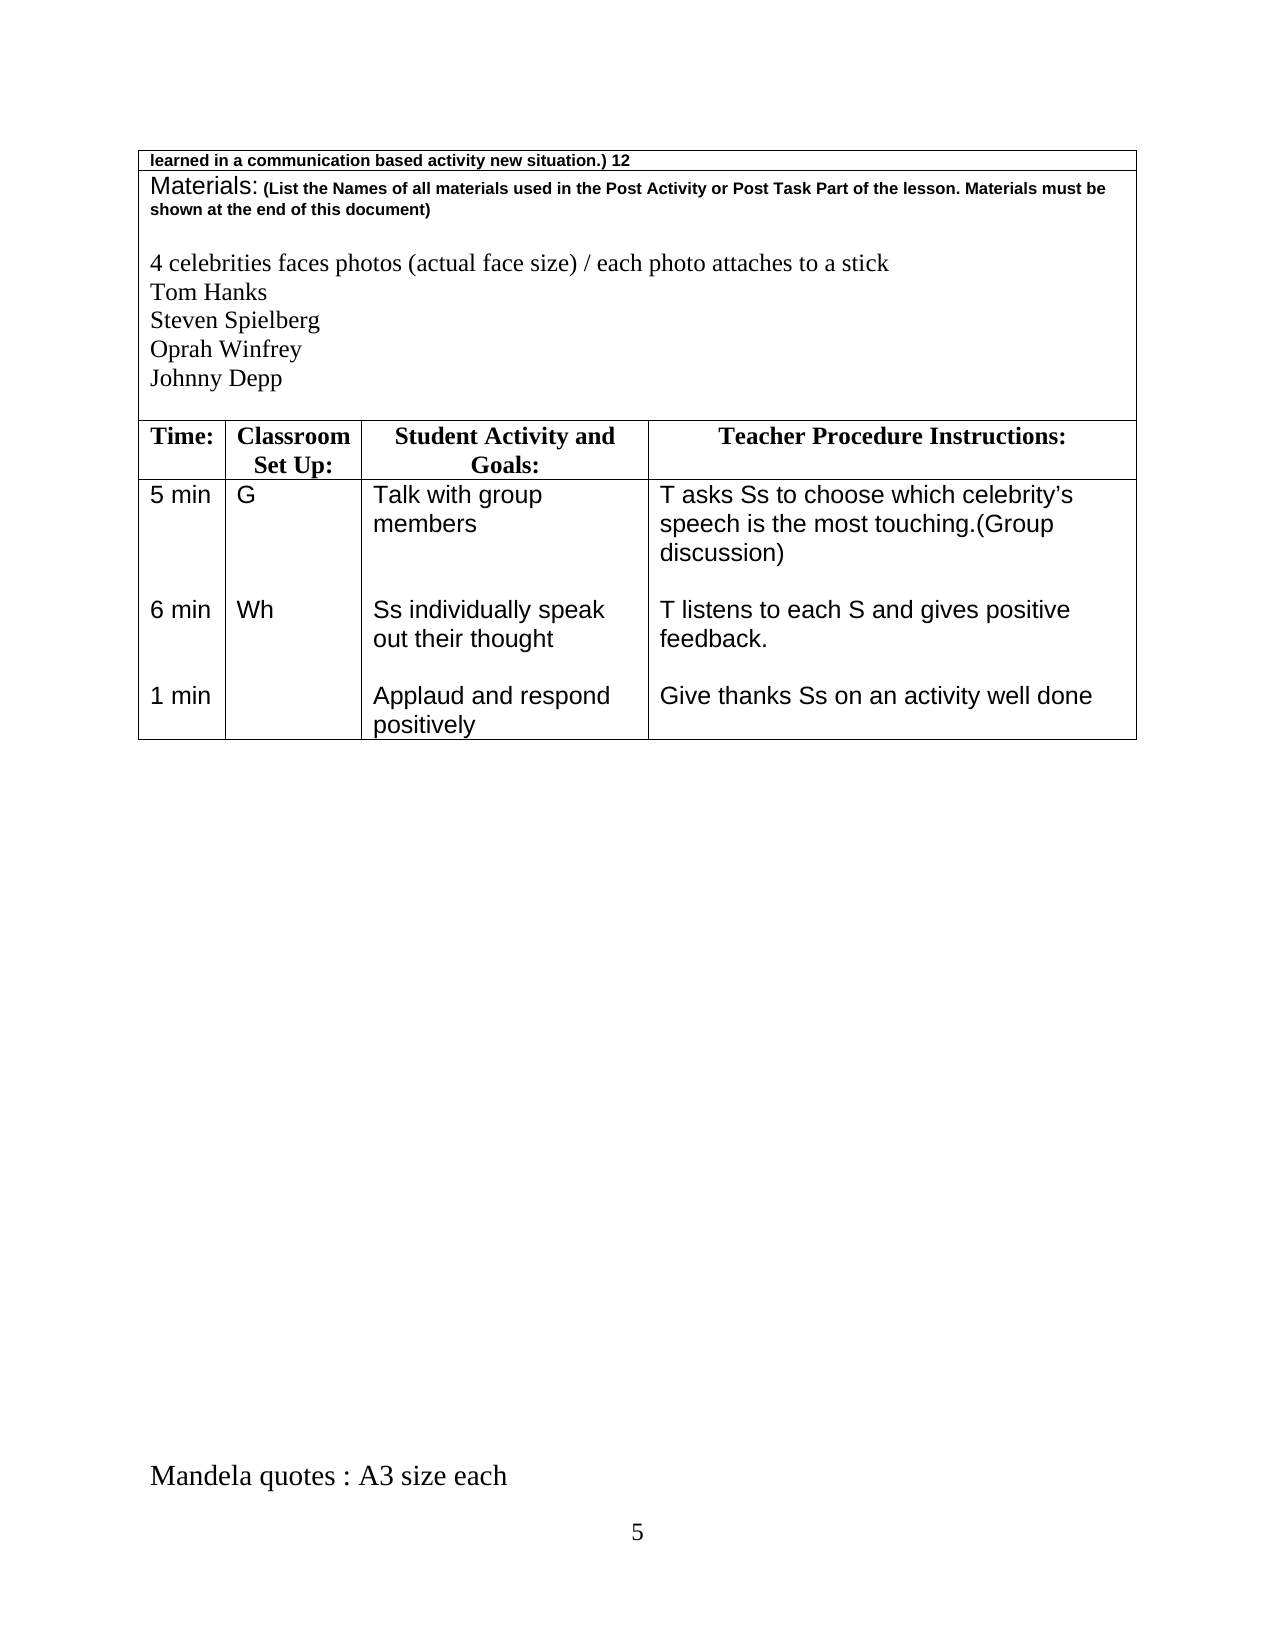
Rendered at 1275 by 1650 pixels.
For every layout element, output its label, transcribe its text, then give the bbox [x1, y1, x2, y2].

table_cell Talk with group members Ss individually speak out their thought Applaud and respond positively [362, 480, 648, 739]
table_cell Time: [139, 421, 225, 479]
text Mandela quotes : A3 size each [150, 1458, 1125, 1492]
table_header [139, 151, 1136, 170]
table_cell Materials: (List the Names of all materials used in the Post Activity or Post Task Part of the lesson. Materials must be shown at the end of this document) 4 celebrities faces photos (actual face size) / each photo attaches to a stick Tom Hanks Steven Spielberg Oprah Winfrey Johnny Depp [139, 171, 1136, 420]
table_cell 5 min 6 min 1 min [139, 480, 225, 739]
table_cell Teacher Procedure Instructions: [649, 421, 1136, 479]
table_cell Classroom Set Up: [226, 421, 361, 479]
table_cell T asks Ss to choose which celebrity’s speech is the most touching.(Group discussion) T listens to each S and gives positive feedback. Give thanks Ss on an activity well done [649, 480, 1136, 739]
table_cell G Wh [226, 480, 361, 739]
table_cell Student Activity and Goals: [362, 421, 648, 479]
